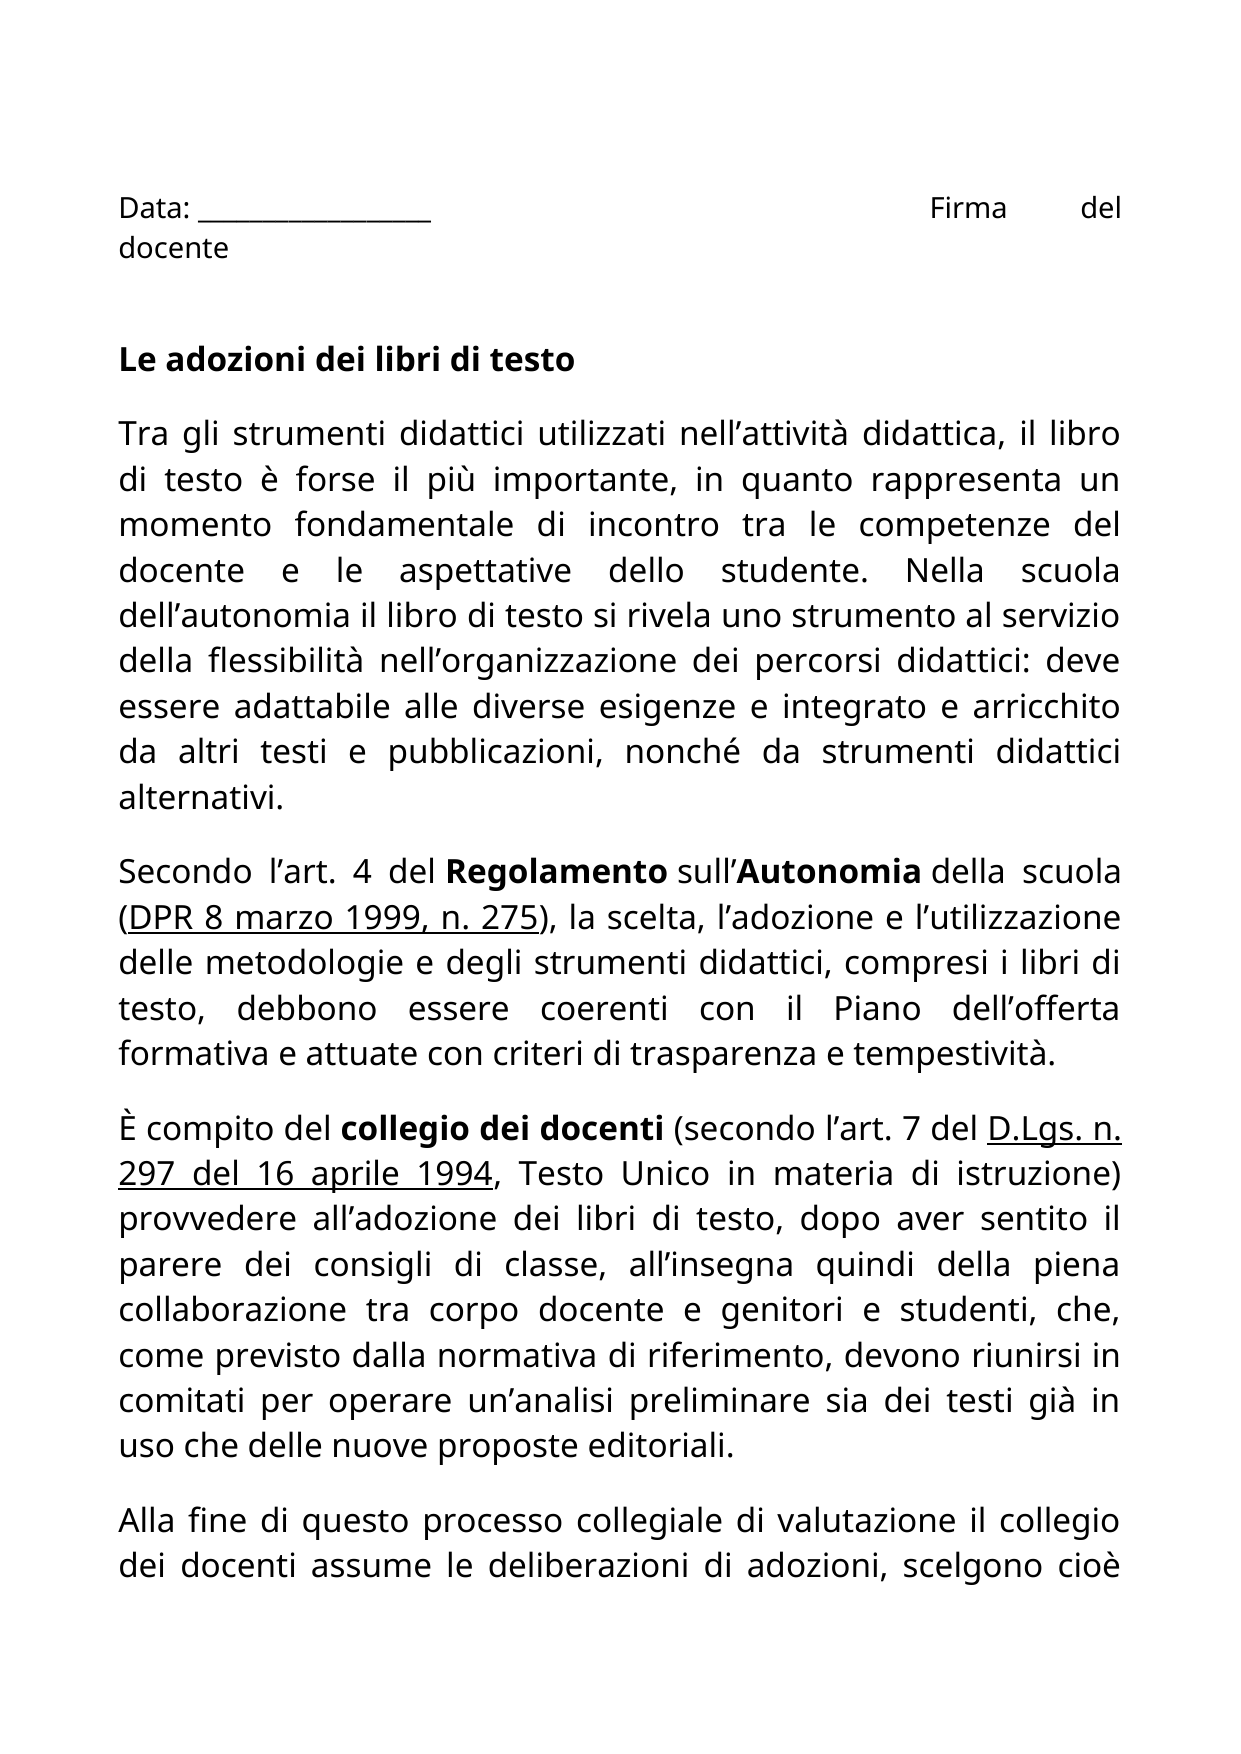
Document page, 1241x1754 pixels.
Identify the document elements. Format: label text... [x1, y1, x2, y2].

text Data: __________________ Firma del docente [118, 187, 1122, 267]
text Le adozioni dei libri di testo [118, 336, 1122, 381]
text È compito del collegio dei docenti (secondo l’art. 7 del D.Lgs. n. 297 del 16 aprile 1994, Testo Unico in materia di istruzione) provvedere all’adozione dei libri di testo, dopo aver sentito il parere dei consigli di classe, all’insegna quindi della piena collaborazione tra corpo docente e genitori e studenti, che, come previsto dalla normativa di riferimento, devono riunirsi in comitati per operare un’analisi preliminare sia dei testi già in uso che delle nuove proposte editoriali. [118, 1104, 1122, 1468]
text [118, 1497, 1122, 1588]
text Tra gli strumenti didattici utilizzati nell’attività didattica, il libro di testo è forse il più importante, in quanto rappresenta un momento fondamentale di incontro tra le competenze del docente e le aspettative dello studente. Nella scuola dell’autonomia il libro di testo si rivela uno strumento al servizio della flessibilità nell’organizzazione dei percorsi didattici: deve essere adattabile alle diverse esigenze e integrato e arricchito da altri testi e pubblicazioni, nonché da strumenti didattici alternativi. [118, 410, 1122, 819]
text Secondo l’art. 4 del Regolamento sull’Autonomia della scuola (DPR 8 marzo 1999, n. 275), la scelta, l’adozione e l’utilizzazione delle metodologie e degli strumenti didattici, compresi i libri di testo, debbono essere coerenti con il Piano dell’offerta formativa e attuate con criteri di trasparenza e tempestività. [118, 848, 1122, 1075]
